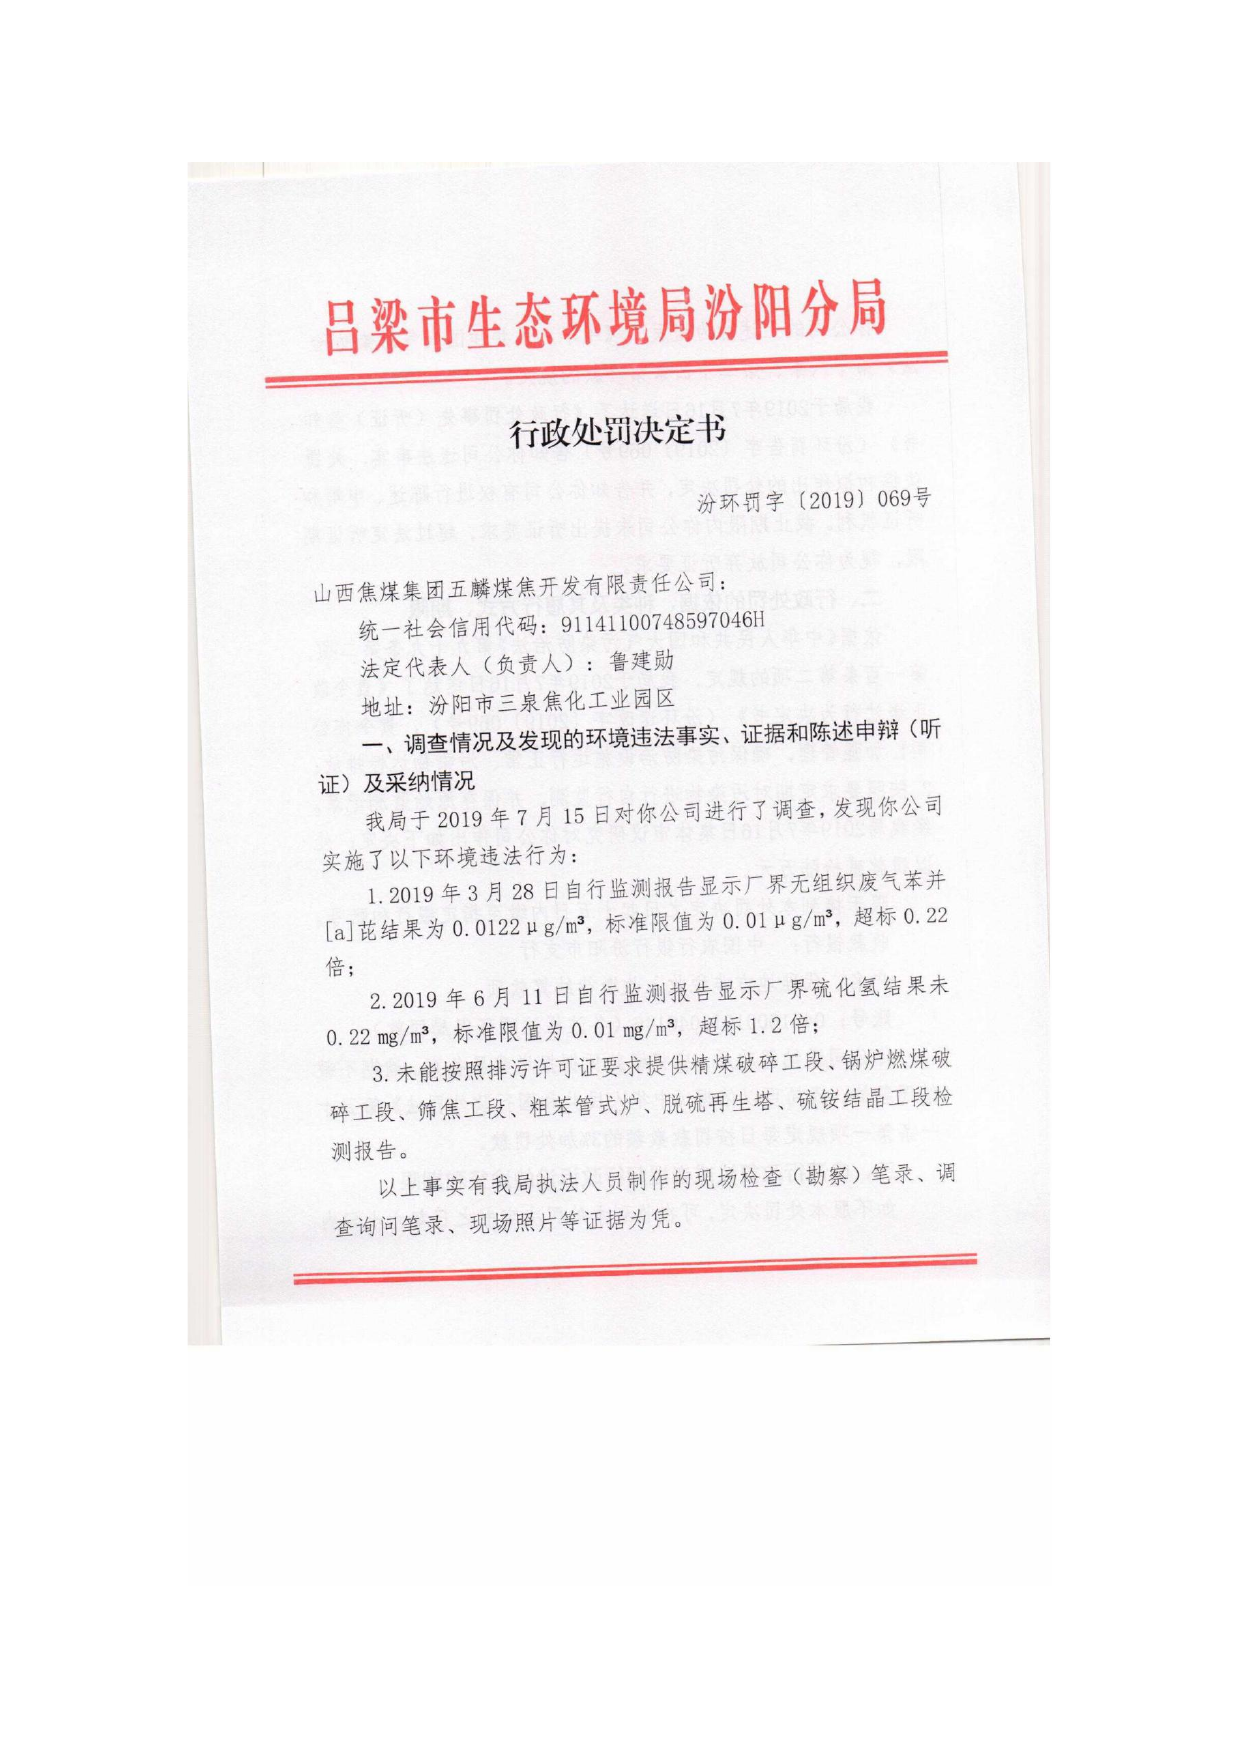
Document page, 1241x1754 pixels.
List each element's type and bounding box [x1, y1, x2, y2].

picture [187, 162, 1052, 1586]
